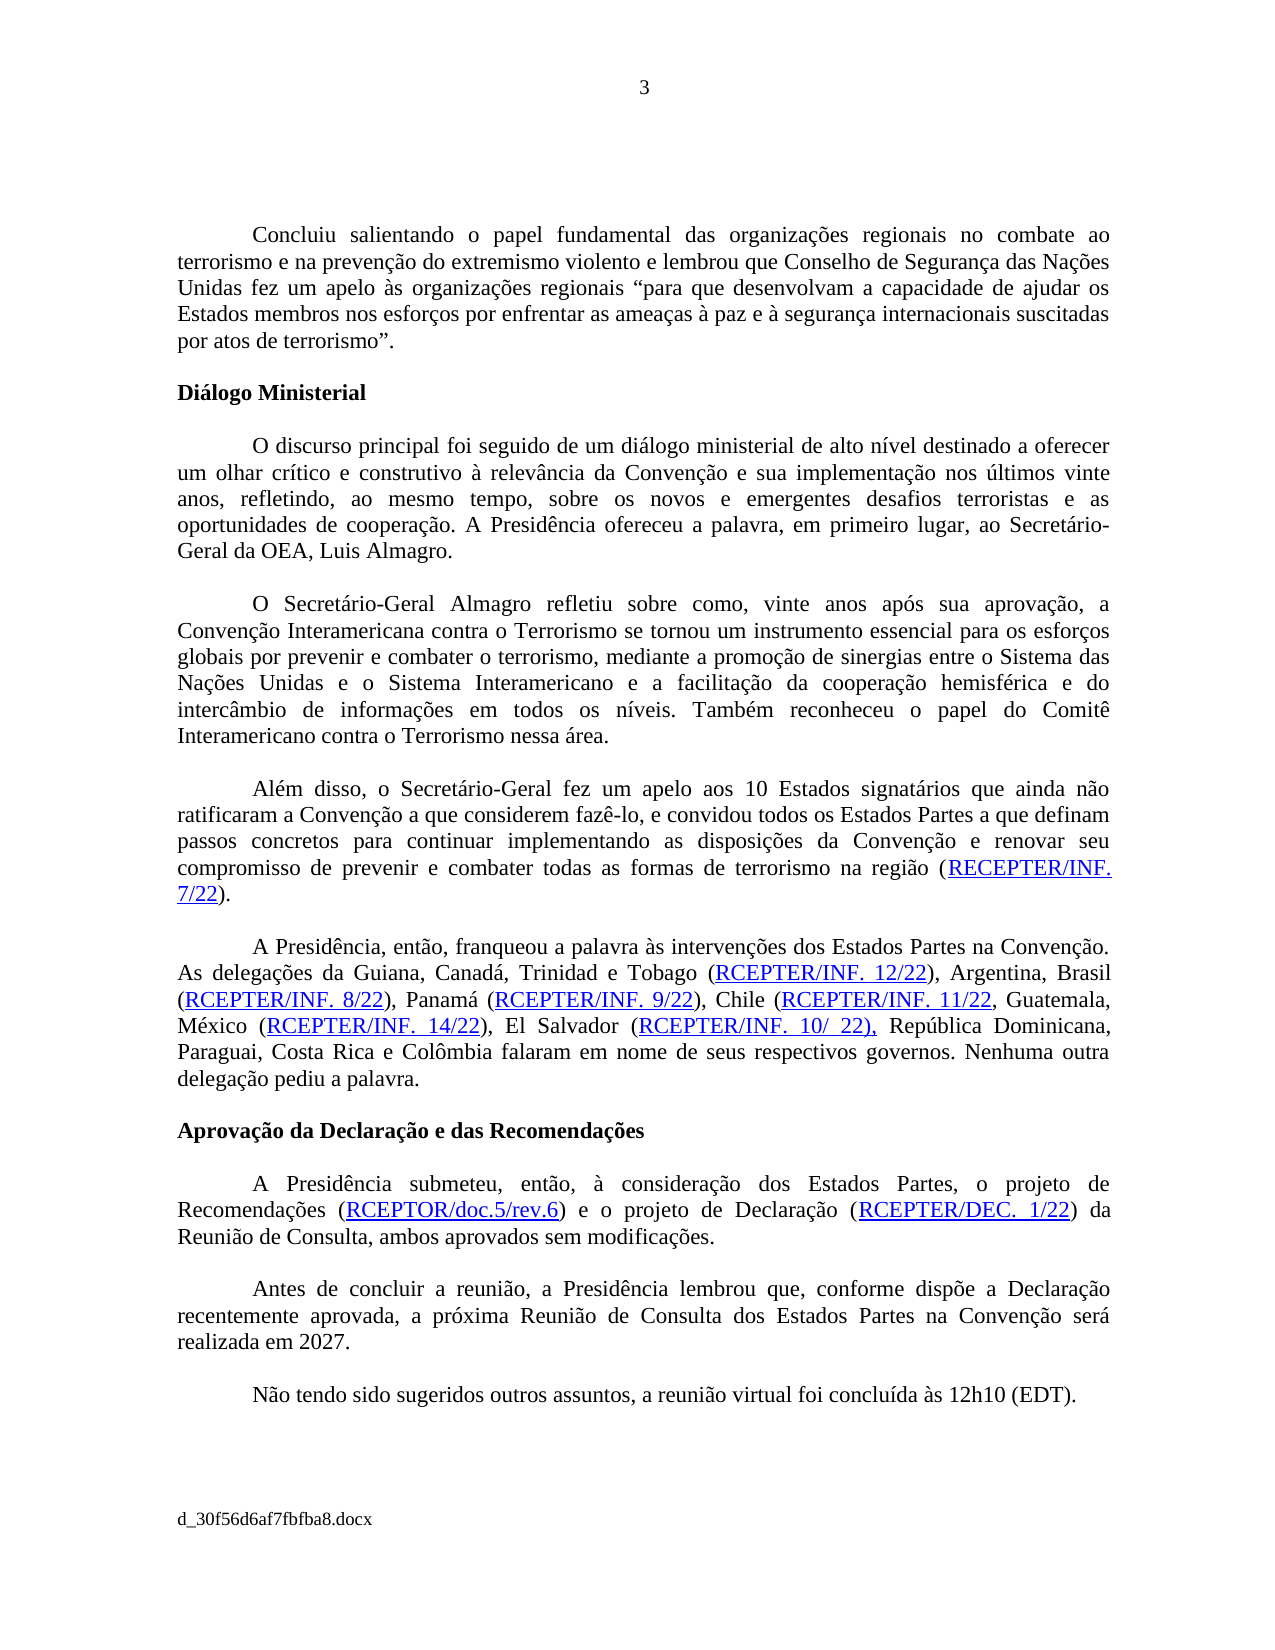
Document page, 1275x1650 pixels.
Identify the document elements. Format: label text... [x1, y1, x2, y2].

text Aprovação da Declaração e das Recomendações [177, 1117, 1111, 1144]
text A Presidência, então, franqueou a palavra às intervenções dos Estados Partes na Convenção. As delegações da Guiana, Canadá, Trinidad e Tobago (RCEPTER/INF. 12/22), Argentina, Brasil (RCEPTER/INF. 8/22), Panamá (RCEPTER/INF. 9/22), Chile (RCEPTER/INF. 11/22, Guatemala, México (RCEPTER/INF. 14/22), El Salvador (RCEPTER/INF. 10/ 22), República Dominicana, Paraguai, Costa Rica e Colômbia falaram em nome de seus respectivos governos. Nenhuma outra delegação pediu a palavra. [177, 933, 1111, 1091]
text Além disso, o Secretário-Geral fez um apelo aos 10 Estados signatários que ainda não ratificaram a Convenção a que considerem fazê-lo, e convidou todos os Estados Partes a que definam passos concretos para continuar implementando as disposições da Convenção e renovar seu compromisso de prevenir e combater todas as formas de terrorismo na região (RECEPTER/INF. 7/22). [177, 775, 1111, 907]
text O Secretário-Geral Almagro refletiu sobre como, vinte anos após sua aprovação, a Convenção Interamericana contra o Terrorismo se tornou um instrumento essencial para os esforços globais por prevenir e combater o terrorismo, mediante a promoção de sinergias entre o Sistema das Nações Unidas e o Sistema Interamericano e a facilitação da cooperação hemisférica e do intercâmbio de informações em todos os níveis. Também reconheceu o papel do Comitê Interamericano contra o Terrorismo nessa área. [177, 590, 1111, 748]
text O discurso principal foi seguido de um diálogo ministerial de alto nível destinado a oferecer um olhar crítico e construtivo à relevância da Convenção e sua implementação nos últimos vinte anos, refletindo, ao mesmo tempo, sobre os novos e emergentes desafios terroristas e as oportunidades de cooperação. A Presidência ofereceu a palavra, em primeiro lugar, ao Secretário-Geral da OEA, Luis Almagro. [177, 432, 1111, 564]
text Concluiu salientando o papel fundamental das organizações regionais no combate ao terrorismo e na prevenção do extremismo violento e lembrou que Conselho de Segurança das Nações Unidas fez um apelo às organizações regionais “para que desenvolvam a capacidade de ajudar os Estados membros nos esforços por enfrentar as ameaças à paz e à segurança internacionais suscitadas por atos de terrorismo”. [177, 221, 1111, 353]
text Diálogo Ministerial [177, 379, 1111, 406]
text A Presidência submeteu, então, à consideração dos Estados Partes, o projeto de Recomendações (RCEPTOR/doc.5/rev.6) e o projeto de Declaração (RCEPTER/DEC. 1/22) da Reunião de Consulta, ambos aprovados sem modificações. [177, 1170, 1111, 1249]
text Não tendo sido sugeridos outros assuntos, a reunião virtual foi concluída às 12h10 (EDT). [177, 1381, 1111, 1407]
text Antes de concluir a reunião, a Presidência lembrou que, conforme dispõe a Declaração recentemente aprovada, a próxima Reunião de Consulta dos Estados Partes na Convenção será realizada em 2027. [177, 1276, 1111, 1354]
